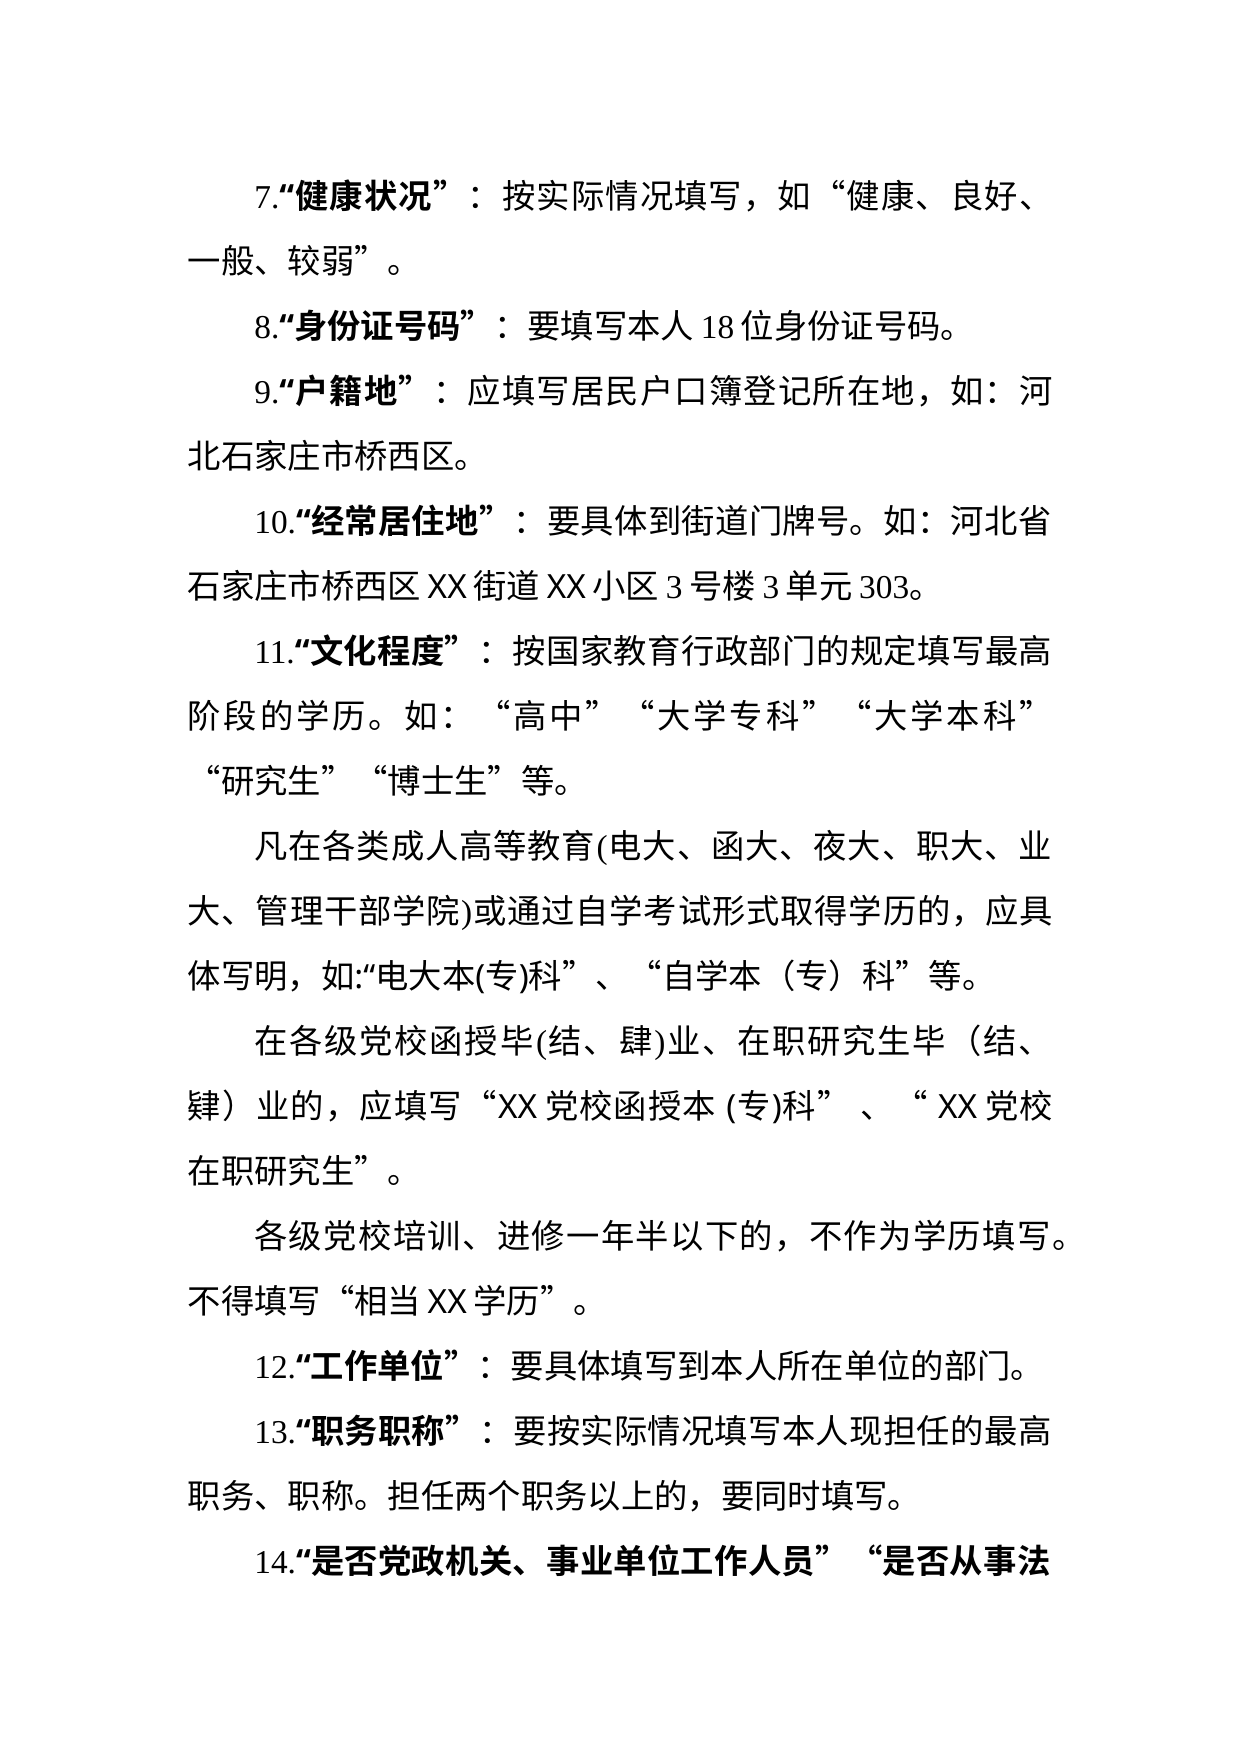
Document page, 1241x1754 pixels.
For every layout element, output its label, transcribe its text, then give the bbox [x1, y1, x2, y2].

list 9.“户籍地”：应填写居民户口簿登记所在地，如：河北石家庄市桥西区。 [187, 357, 1053, 487]
list 11.“文化程度”：按国家教育行政部门的规定填写最高阶段的学历。如：“高中”“大学专科”“大学本科”“研究生”“博士生”等。 [187, 617, 1053, 812]
list 13.“职务职称”：要按实际情况填写本人现担任的最高职务、职称。担任两个职务以上的，要同时填写。 [187, 1397, 1053, 1527]
text 8.“身份证号码”：要填写本人18位身份证号码。 [187, 292, 1053, 357]
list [187, 1527, 1053, 1592]
list 12.“工作单位”：要具体填写到本人所在单位的部门。 [187, 1332, 1053, 1397]
list 在各级党校函授毕(结、肆)业、在职研究生毕（结、肄）业的，应填写“XX党校函授本 (专)科” 、“ XX党校在职研究生”。 [187, 1007, 1053, 1202]
list 凡在各类成人高等教育(电大、函大、夜大、职大、业大、管理干部学院)或通过自学考试形式取得学历的，应具体写明，如:“电大本(专)科”、“自学本（专）科”等。 [187, 812, 1053, 1007]
text 7.“健康状况”：按实际情况填写，如“健康、良好、一般、较弱”。 [187, 162, 1053, 292]
list 各级党校培训、进修一年半以下的，不作为学历填写。不得填写“相当XX学历”。 [187, 1202, 1053, 1332]
list 10.“经常居住地”：要具体到街道门牌号。如：河北省石家庄市桥西区XX街道XX小区3号楼3单元303。 [187, 487, 1053, 617]
